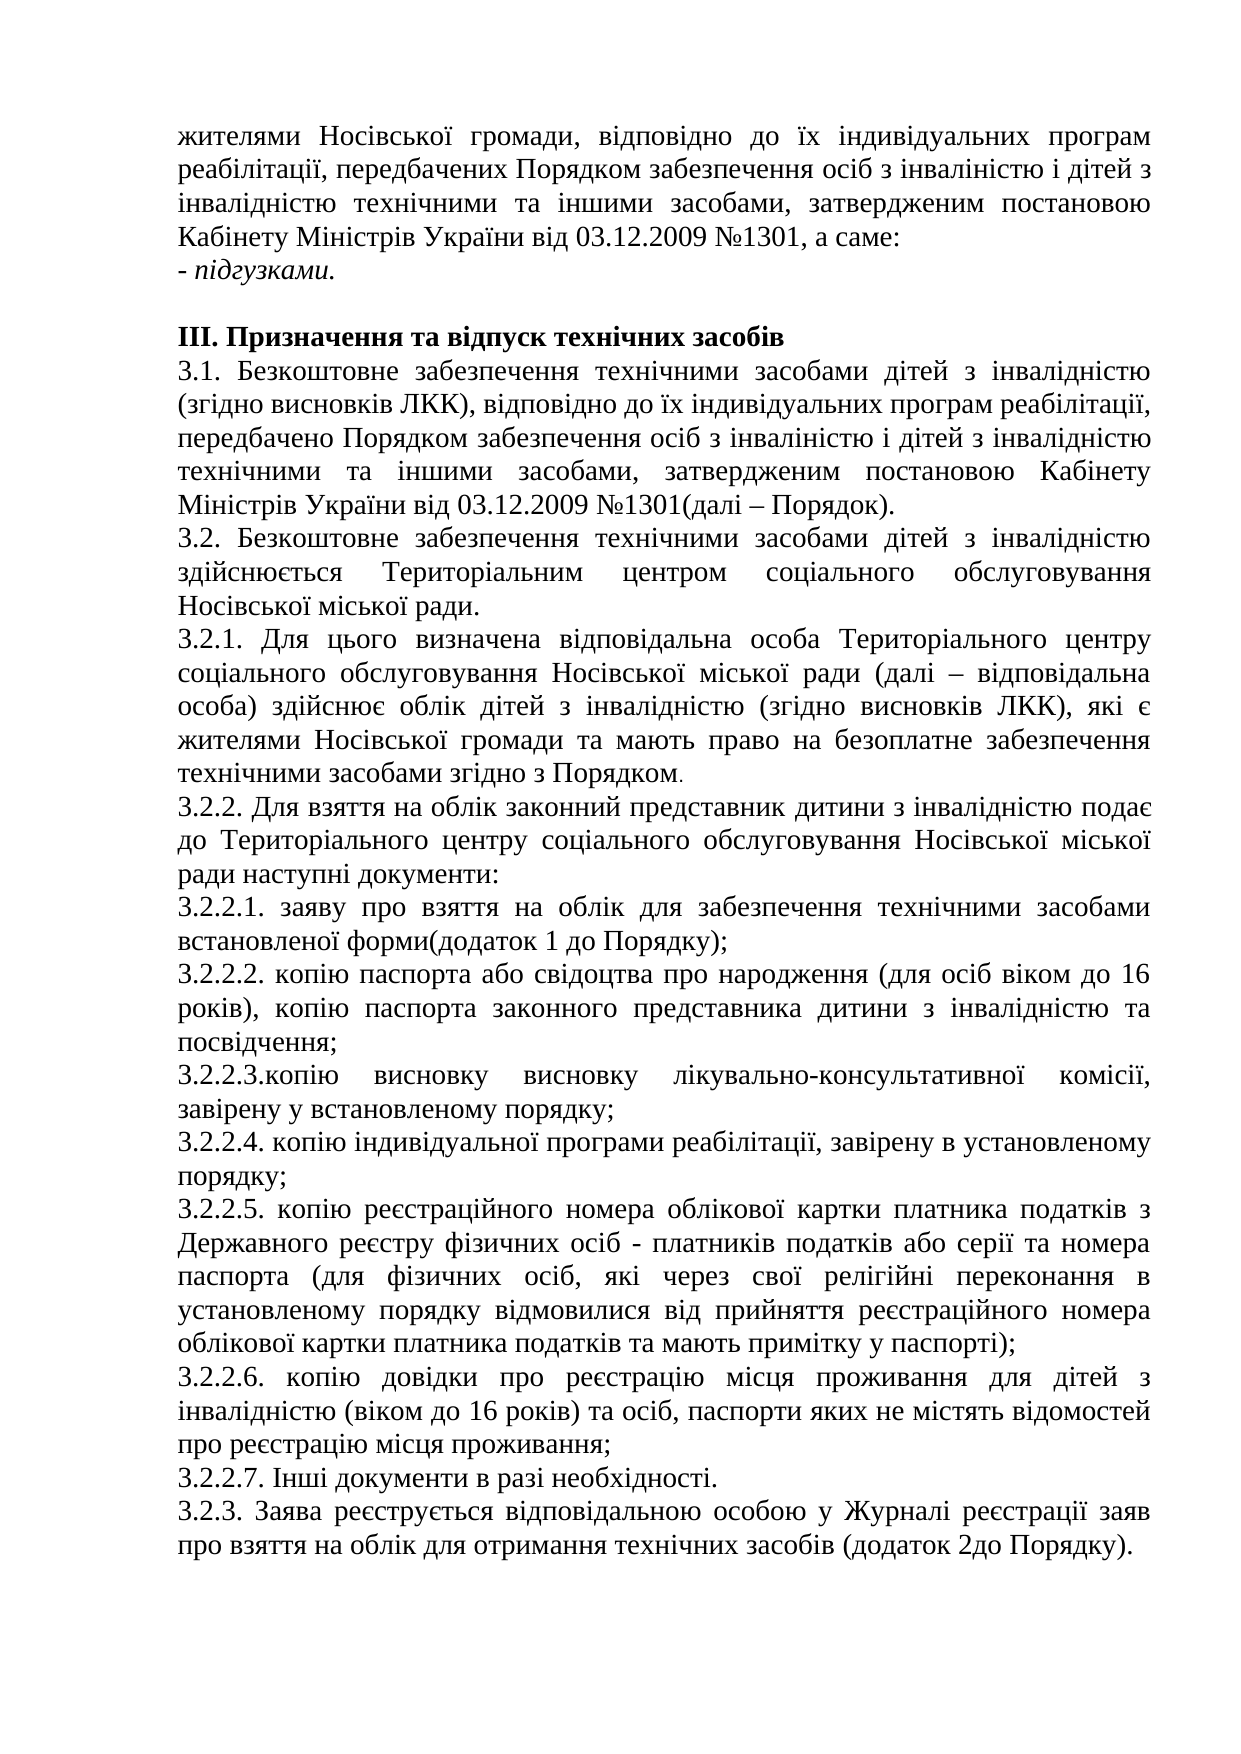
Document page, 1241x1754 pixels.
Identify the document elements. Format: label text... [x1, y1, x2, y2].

text 3.1. Безкоштовне забезпечення технічними засобами дітей з інвалідністю (згідно висновків ЛКК), відповідно до їх індивідуальних програм реабілітації, передбачено Порядком забезпечення осіб з інваліністю і дітей з інвалідністю технічними та іншими засобами, затвердженим постановою Кабінету Міністрів України від 03.12.2009 №1301(далі – Порядок). [177, 353, 1152, 521]
text 3.2.2.2. копію паспорта або свідоцтва про народження (для осіб віком до 16 років), копію паспорта законного представника дитини з інвалідністю та посвідчення; [177, 957, 1152, 1057]
text 3.2.2.5. копію реєстраційного номера облікової картки платника податків з Державного реєстру фізичних осіб - платників податків або серії та номера паспорта (для фізичних осіб, які через свої релігійні переконання в установленому порядку відмовилися від прийняття реєстраційного номера облікової картки платника податків та мають примітку у паспорті); [177, 1191, 1152, 1359]
text 3.2.2.6. копію довідки про реєстрацію місця проживання для дітей з інвалідністю (віком до 16 років) та осіб, паспорти яких не містять відомостей про реєстрацію місця проживання; [177, 1359, 1152, 1460]
text 3.2.1. Для цього визначена відповідальна особа Територіального центру соціального обслуговування Носівської міської ради (далі – відповідальна особа) здійснює облік дітей з інвалідністю (згідно висновків ЛКК), які є жителями Носівської громади та мають право на безоплатне забезпечення технічними засобами згідно з Порядком. [177, 621, 1152, 789]
text 3.2.3. Заява реєструється відповідальною особою у Журналі реєстрації заяв про взяття на облік для отримання технічних засобів (додаток 2до Порядку). [177, 1493, 1152, 1560]
text 3.2.2.1. заяву про взяття на облік для забезпечення технічними засобами встановленої форми(додаток 1 до Порядку); [177, 889, 1152, 957]
text - підгузками. [177, 252, 1152, 286]
text ІІІ. Призначення та відпуск технічних засобів [177, 319, 1152, 353]
text 3.2.2.4. копію індивідуальної програми реабілітації, завірену в установленому порядку; [177, 1124, 1152, 1191]
text 3.2.2.3.копію висновку висновку лікувально-консультативної комісії, завірену у встановленому порядку; [177, 1057, 1152, 1124]
text 3.2.2. Для взяття на облік законний представник дитини з інвалідністю подає до Територіального центру соціального обслуговування Носівської міської ради наступні документи: [177, 789, 1152, 889]
text 3.2.2.7. Інші документи в разі необхідності. [177, 1460, 1152, 1493]
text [177, 118, 1152, 252]
text 3.2. Безкоштовне забезпечення технічними засобами дітей з інвалідністю здійснюється Територіальним центром соціального обслуговування Носівської міської ради. [177, 521, 1152, 621]
